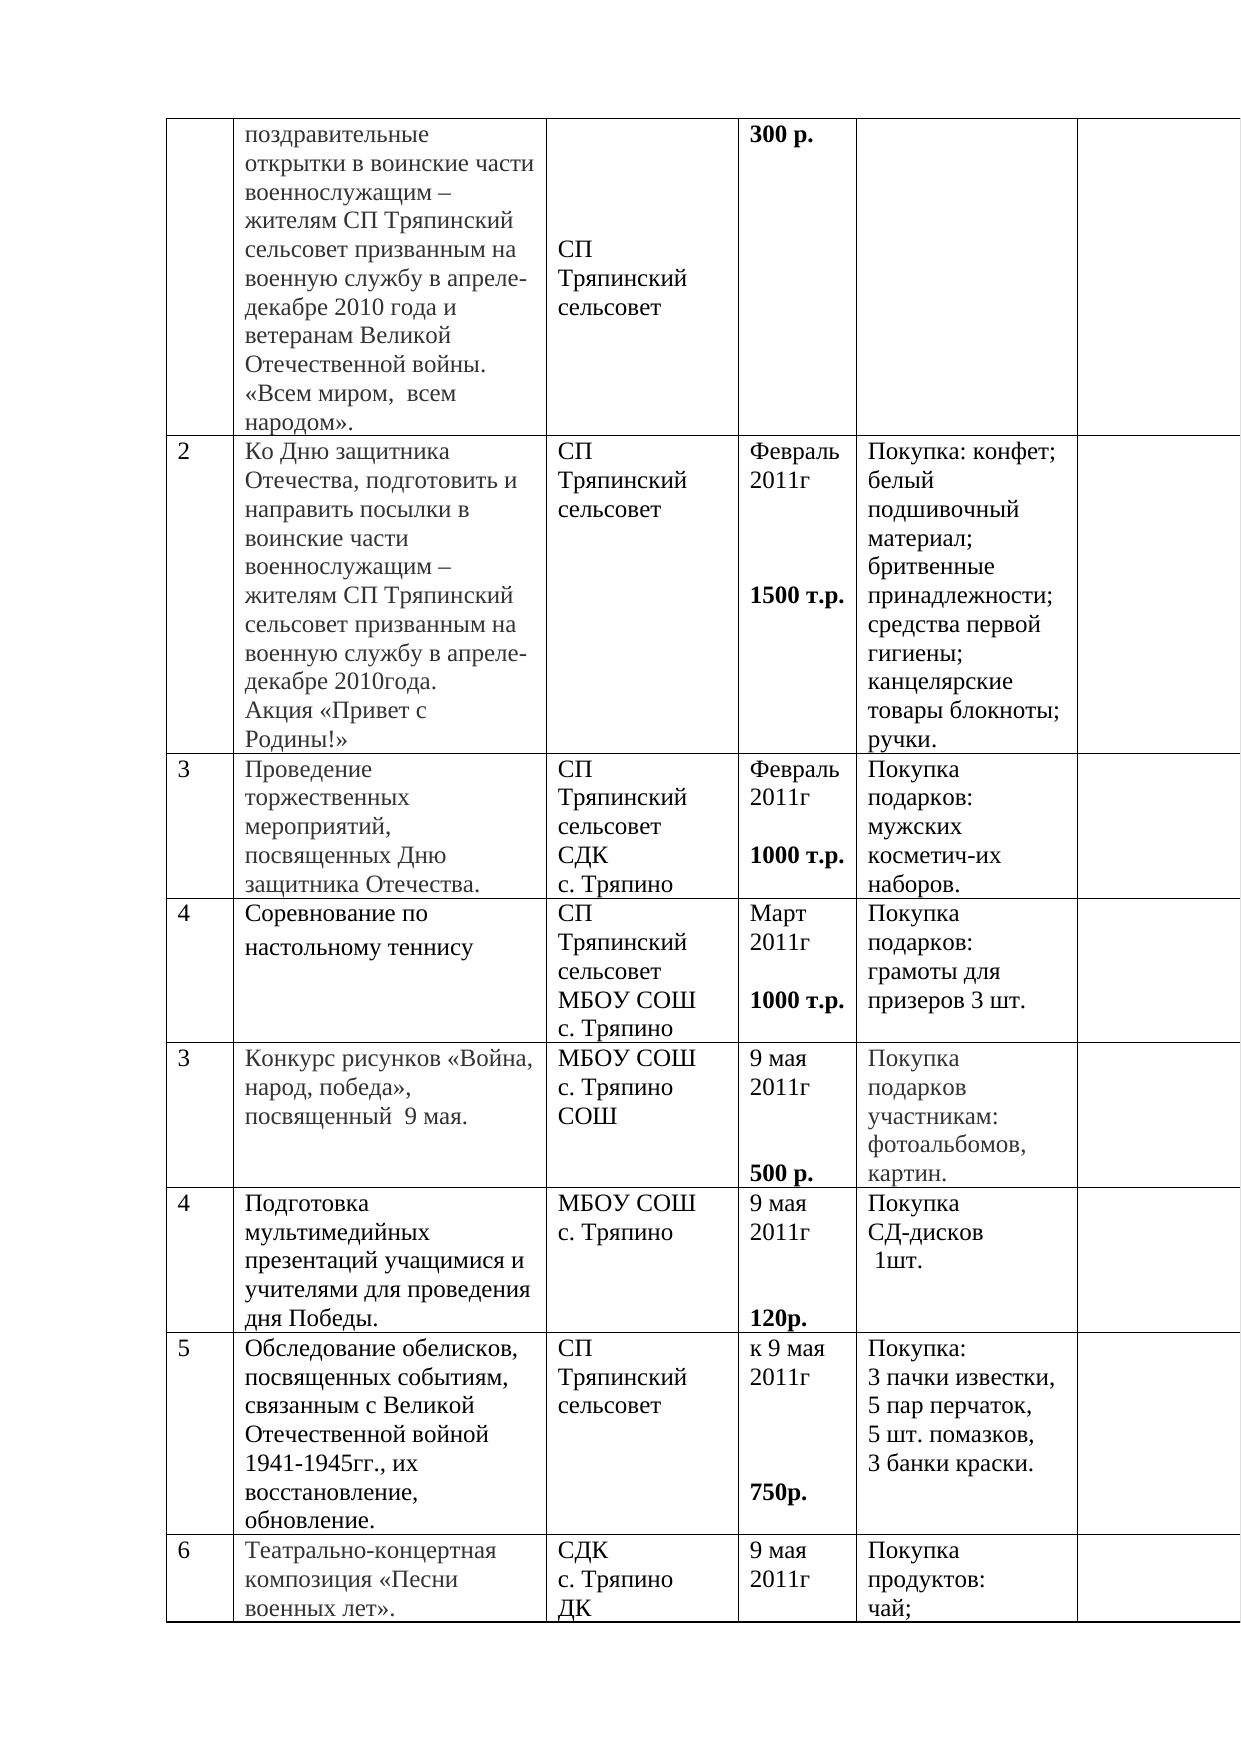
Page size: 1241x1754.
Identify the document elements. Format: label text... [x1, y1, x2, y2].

table_cell Соревнование по настольному теннису [234, 899, 546, 1042]
table_cell Конкурс рисунков «Война, народ, победа», посвященный 9 мая. [234, 1043, 546, 1187]
table_cell [1078, 1333, 1240, 1534]
table_cell Покупка подарков: грамоты для призеров 3 шт. [857, 899, 1077, 1042]
table_cell 4 [167, 899, 233, 1042]
table_cell Покупка СД-дисков 1шт. [857, 1188, 1077, 1332]
table_cell СП Тряпинский сельсовет СДК с. Тряпино [547, 754, 738, 897]
table_cell [1078, 754, 1240, 897]
table_cell Покупка: конфет; белый подшивочный материал; бритвенные принадлежности; средства первой гигиены; канцелярские товары блокноты; ручки. [857, 436, 1077, 753]
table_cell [739, 119, 856, 435]
table_cell Покупка: 3 пачки известки, 5 пар перчаток, 5 шт. помазков, 3 банки краски. [857, 1333, 1077, 1534]
table_cell СП Тряпинский сельсовет [547, 1333, 738, 1534]
table_cell Февраль 2011г 1500 т.р. [739, 436, 856, 753]
table_cell [1078, 1043, 1240, 1187]
table_cell 9 мая 2011г 500 р. [739, 1043, 856, 1187]
table_cell МБОУ СОШ с. Тряпино СОШ [547, 1043, 738, 1187]
table_cell 3 [167, 1043, 233, 1187]
table_cell 3 [167, 754, 233, 897]
table_cell [1078, 119, 1240, 435]
table_cell 4 [167, 1188, 233, 1332]
table_cell к 9 мая 2011г 750р. [739, 1333, 856, 1534]
table_cell Покупка подарков: мужских косметич-их наборов. [857, 754, 1077, 897]
table_cell 9 мая 2011г 120р. [739, 1188, 856, 1332]
table_cell 5 [167, 1333, 233, 1534]
table_cell Обследование обелисков, посвященных событиям, связанным с Великой Отечественной войной 1941-1945гг., их восстановление, обновление. [234, 1333, 546, 1534]
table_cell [857, 119, 1077, 435]
table_cell Подготовка мультимедийных презентаций учащимися и учителями для проведения дня Победы. [234, 1188, 546, 1332]
table_cell 6 [167, 1535, 233, 1621]
table_cell [1078, 1188, 1240, 1332]
table_cell Ко Дню защитника Отечества, подготовить и направить посылки в воинские части военнослужащим – жителям СП Тряпинский сельсовет призванным на военную службу в апреле-декабре 2010года. Акция «Привет с Родины!» [234, 436, 546, 753]
table_cell Проведение торжественных мероприятий, посвященных Дню защитника Отечества. [234, 754, 546, 897]
table_cell [1078, 1535, 1240, 1621]
table_cell Февраль 2011г 1000 т.р. [739, 754, 856, 897]
table_cell СДК с. Тряпино ДК [547, 1535, 738, 1621]
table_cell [857, 1535, 1077, 1621]
table_cell 1 [167, 119, 233, 435]
table_cell СП Тряпинский сельсовет МБОУ СОШ с. Тряпино [547, 899, 738, 1042]
table_cell [1078, 436, 1240, 753]
table_cell Покупка подарков участникам: фотоальбомов, картин. [857, 1043, 1077, 1187]
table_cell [234, 1535, 546, 1621]
table_cell [1078, 899, 1240, 1042]
table_cell 9 мая 2011г 250р. [739, 1535, 856, 1621]
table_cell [234, 119, 546, 435]
table_cell 2 [167, 436, 233, 753]
table_cell СП Тряпинский сельсовет [547, 436, 738, 753]
table_cell МБОУ СОШ с. Тряпино [547, 1188, 738, 1332]
table_cell Март 2011г 1000 т.р. [739, 899, 856, 1042]
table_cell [547, 119, 738, 435]
